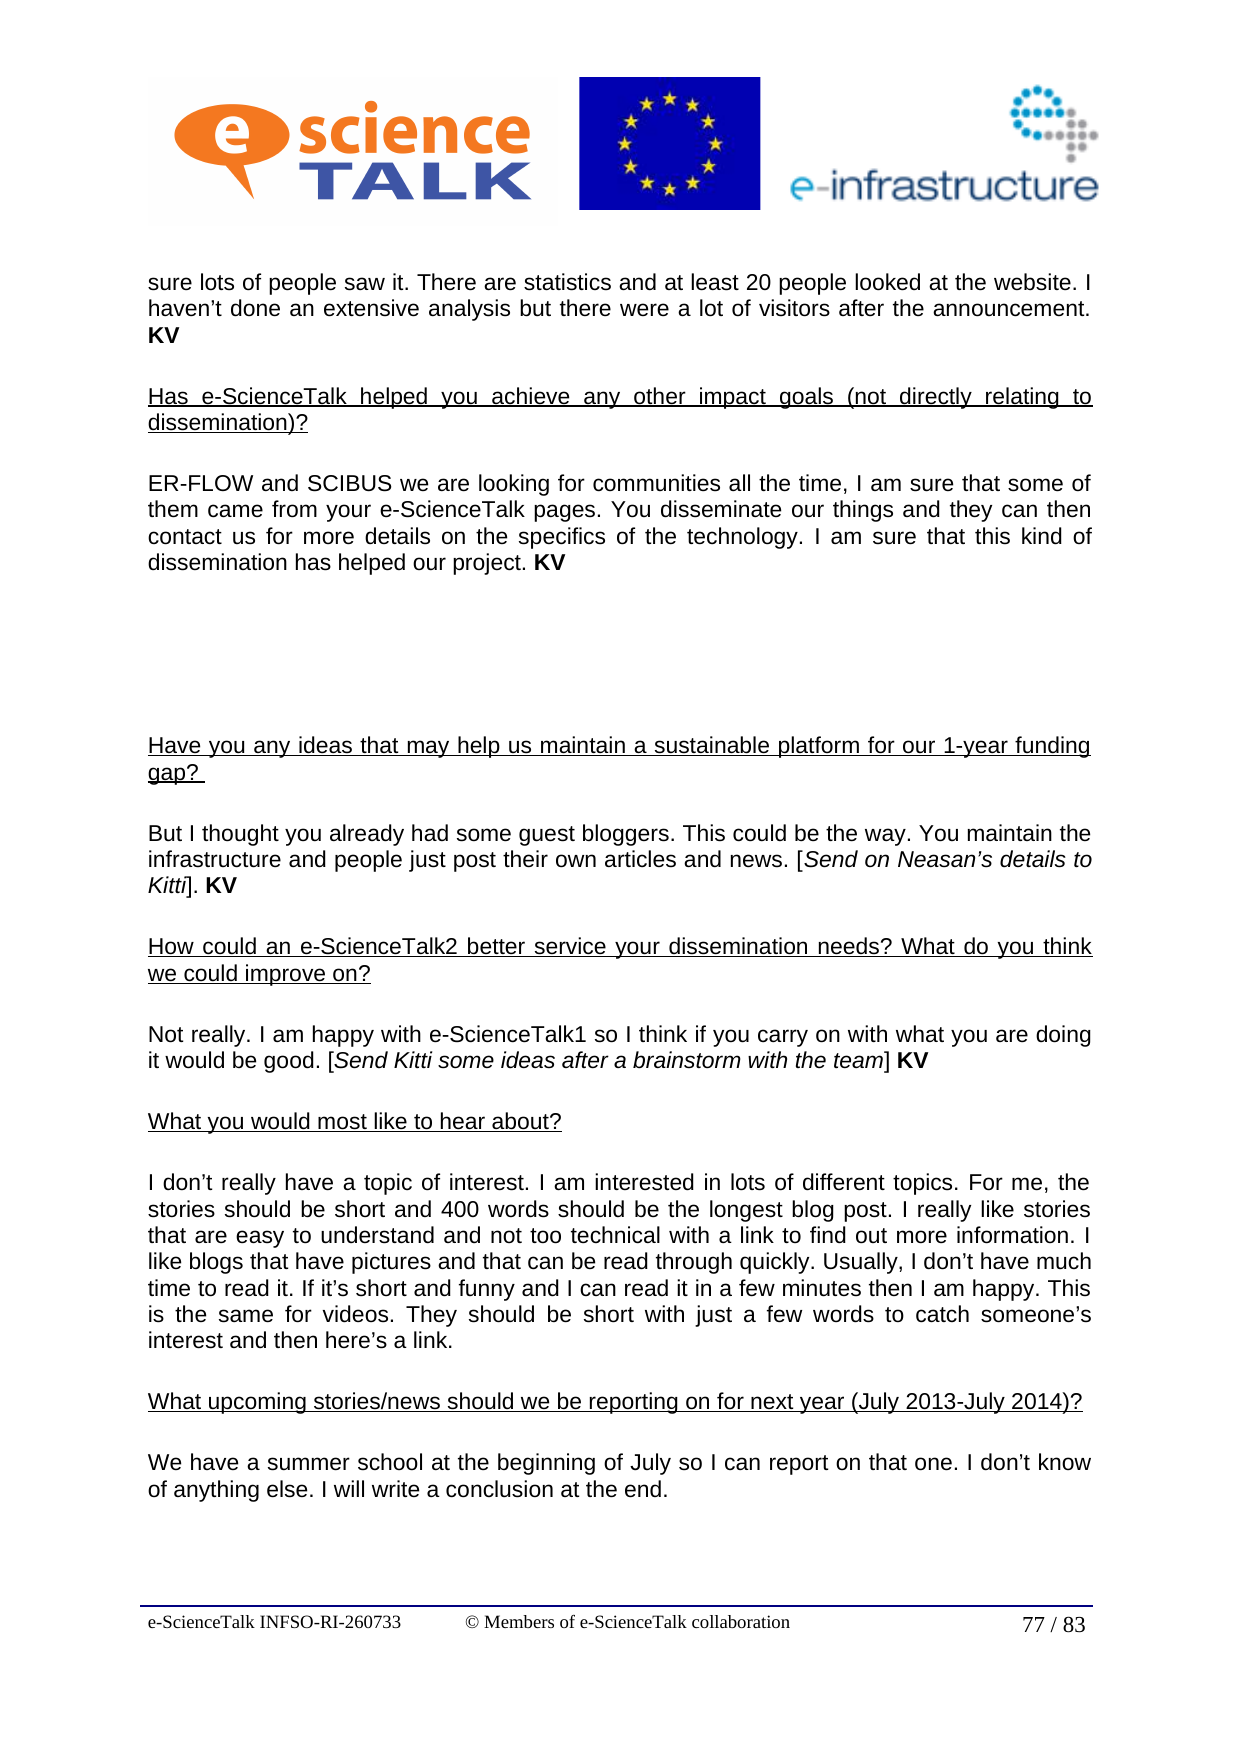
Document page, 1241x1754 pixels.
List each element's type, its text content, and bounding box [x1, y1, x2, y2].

text I don’t really have a topic of interest. I am interested in lots of different topics. For me, the stories should be short and 400 words should be the longest blog post. I really like stories that are easy to understand and not too technical with a link to find out more information. I like blogs that have pictures and that can be read through quickly. Usually, I don’t have much time to read it. If it’s short and funny and I can read it in a few minutes then I am happy. This is the same for videos. They should be short with just a few words to catch someone’s interest and then here’s a link. [148, 1169, 1092, 1354]
picture [783, 77, 1107, 210]
picture [147, 77, 559, 226]
text What you would most like to hear about? [148, 1108, 1092, 1134]
text How could an e-ScienceTalk2 better service your dissemination needs? What do you think we could improve on? [148, 957, 1092, 986]
text We have a summer school at the beginning of July so I can report on that one. I don’t know of anything else. I will write a conclusion at the end. [148, 1449, 1092, 1502]
text Not really. I am happy with e-ScienceTalk1 so I think if you carry on with what you are doing it would be good. [Send Kitti some ideas after a brainstorm with the team] KV [148, 1021, 1092, 1073]
text How could an e-ScienceTalk2 better service your dissemination needs? What do you think we could improve on? [148, 933, 1092, 956]
text But I thought you already had some guest bloggers. This could be the way. You maintain the infrastructure and people just post their own articles and news. [Send on Neasan’s details to Kitti]. KV [148, 819, 1092, 899]
picture [579, 77, 761, 210]
text What upcoming stories/news should we be reporting on for next year (July 2013-July 2014)? [148, 1388, 1092, 1415]
text Have you any ideas that may help us maintain a sustainable platform for our 1-year funding gap? [148, 732, 1092, 785]
text Has e-ScienceTalk helped you achieve any other impact goals (not directly relating to dissemination)? [148, 383, 1092, 405]
text ER-FLOW and SCIBUS we are looking for communities all the time, I am sure that some of them came from your e-ScienceTalk pages. You disseminate our things and they can then contact us for more details on the specifics of the technology. I am sure that this kind of dissemination has helped our project. KV [148, 470, 1092, 575]
text Has e-ScienceTalk helped you achieve any other impact goals (not directly relating to dissemination)? [148, 407, 1092, 435]
